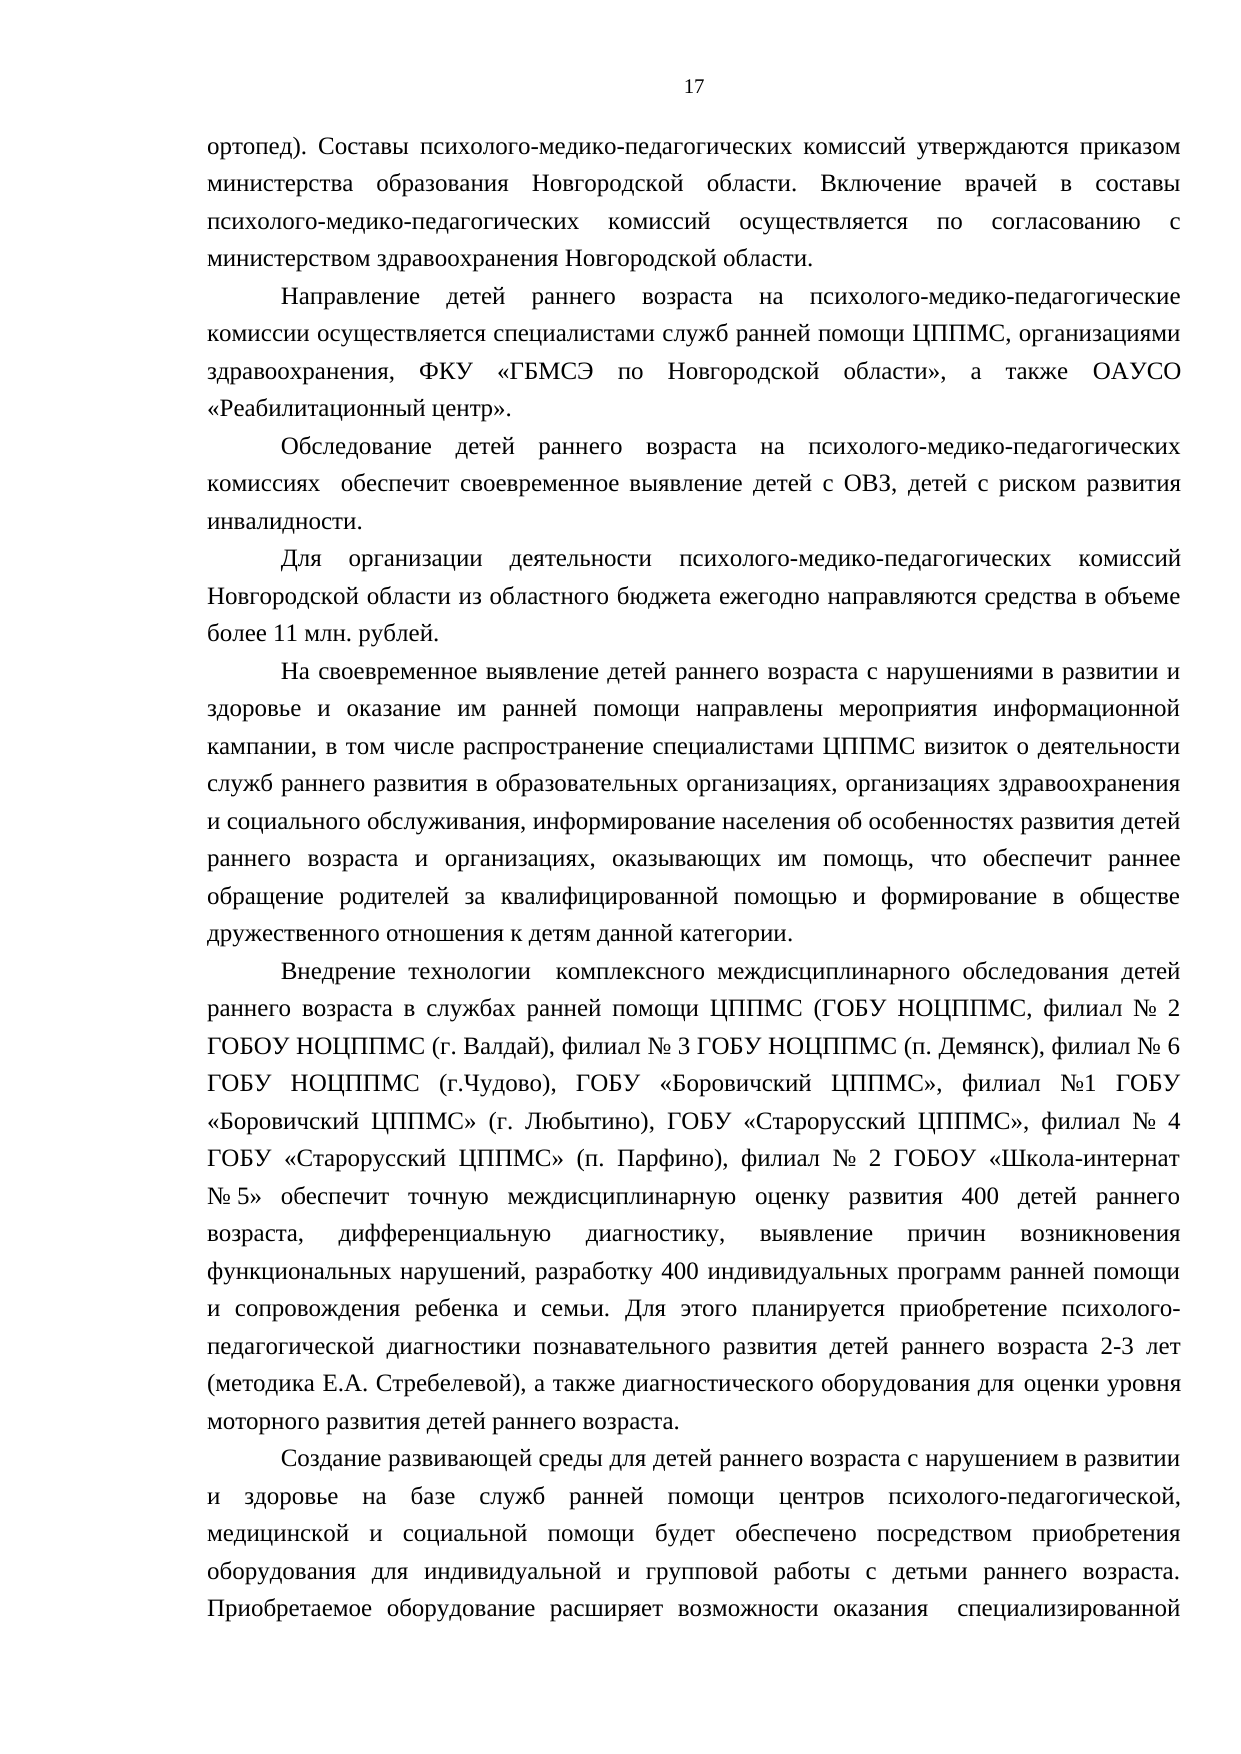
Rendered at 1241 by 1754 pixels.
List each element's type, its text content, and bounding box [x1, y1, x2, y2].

text На своевременное выявление детей раннего возраста с нарушениями в развитии и здоровье и оказание им ранней помощи направлены мероприятия информационной кампании, в том числе распространение специалистами ЦППМС визиток о деятельности служб раннего развития в образовательных организациях, организациях здравоохранения и социального обслуживания, информирование населения об особенностях развития детей раннего возраста и организациях, оказывающих им помощь, что обеспечит раннее обращение родителей за квалифицированной помощью и формирование в обществе дружественного отношения к детям данной категории. [207, 647, 1181, 947]
text Обследование детей раннего возраста на психолого-медико-педагогических комиссиях обеспечит своевременное выявление детей с ОВЗ, детей с риском развития инвалидности. [207, 422, 1181, 534]
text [207, 122, 1181, 272]
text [207, 1434, 1181, 1622]
text Внедрение технологии комплексного междисциплинарного обследования детей раннего возраста в службах ранней помощи ЦППМС (ГОБУ НОЦППМС, филиал № 2 ГОБОУ НОЦППМС (г. Валдай), филиал № 3 ГОБУ НОЦППМС (п. Демянск), филиал № 6 ГОБУ НОЦППМС (г.Чудово), ГОБУ «Боровичский ЦППМС», филиал №1 ГОБУ «Боровичский ЦППМС» (г. Любытино), ГОБУ «Старорусский ЦППМС», филиал № 4 ГОБУ «Старорусский ЦППМС» (п. Парфино), филиал № 2 ГОБОУ «Школа-интернат № 5» обеспечит точную междисциплинарную оценку развития 400 детей раннего возраста, дифференциальную диагностику, выявление причин возникновения функциональных нарушений, разработку 400 индивидуальных программ ранней помощи и сопровождения ребенка и семьи. Для этого планируется приобретение психолого-педагогической диагностики познавательного развития детей раннего возраста 2-3 лет (методика Е.А. Стребелевой), а также диагностического оборудования для оценки уровня моторного развития детей раннего возраста. [207, 947, 1181, 1434]
text Для организации деятельности психолого-медико-педагогических комиссий Новгородской области из областного бюджета ежегодно направляются средства в объеме более 11 млн. рублей. [207, 534, 1181, 647]
text Направление детей раннего возраста на психолого-медико-педагогические комиссии осуществляется специалистами служб ранней помощи ЦППМС, организациями здравоохранения, ФКУ «ГБМСЭ по Новгородской области», а также ОАУСО «Реабилитационный центр». [207, 272, 1181, 422]
